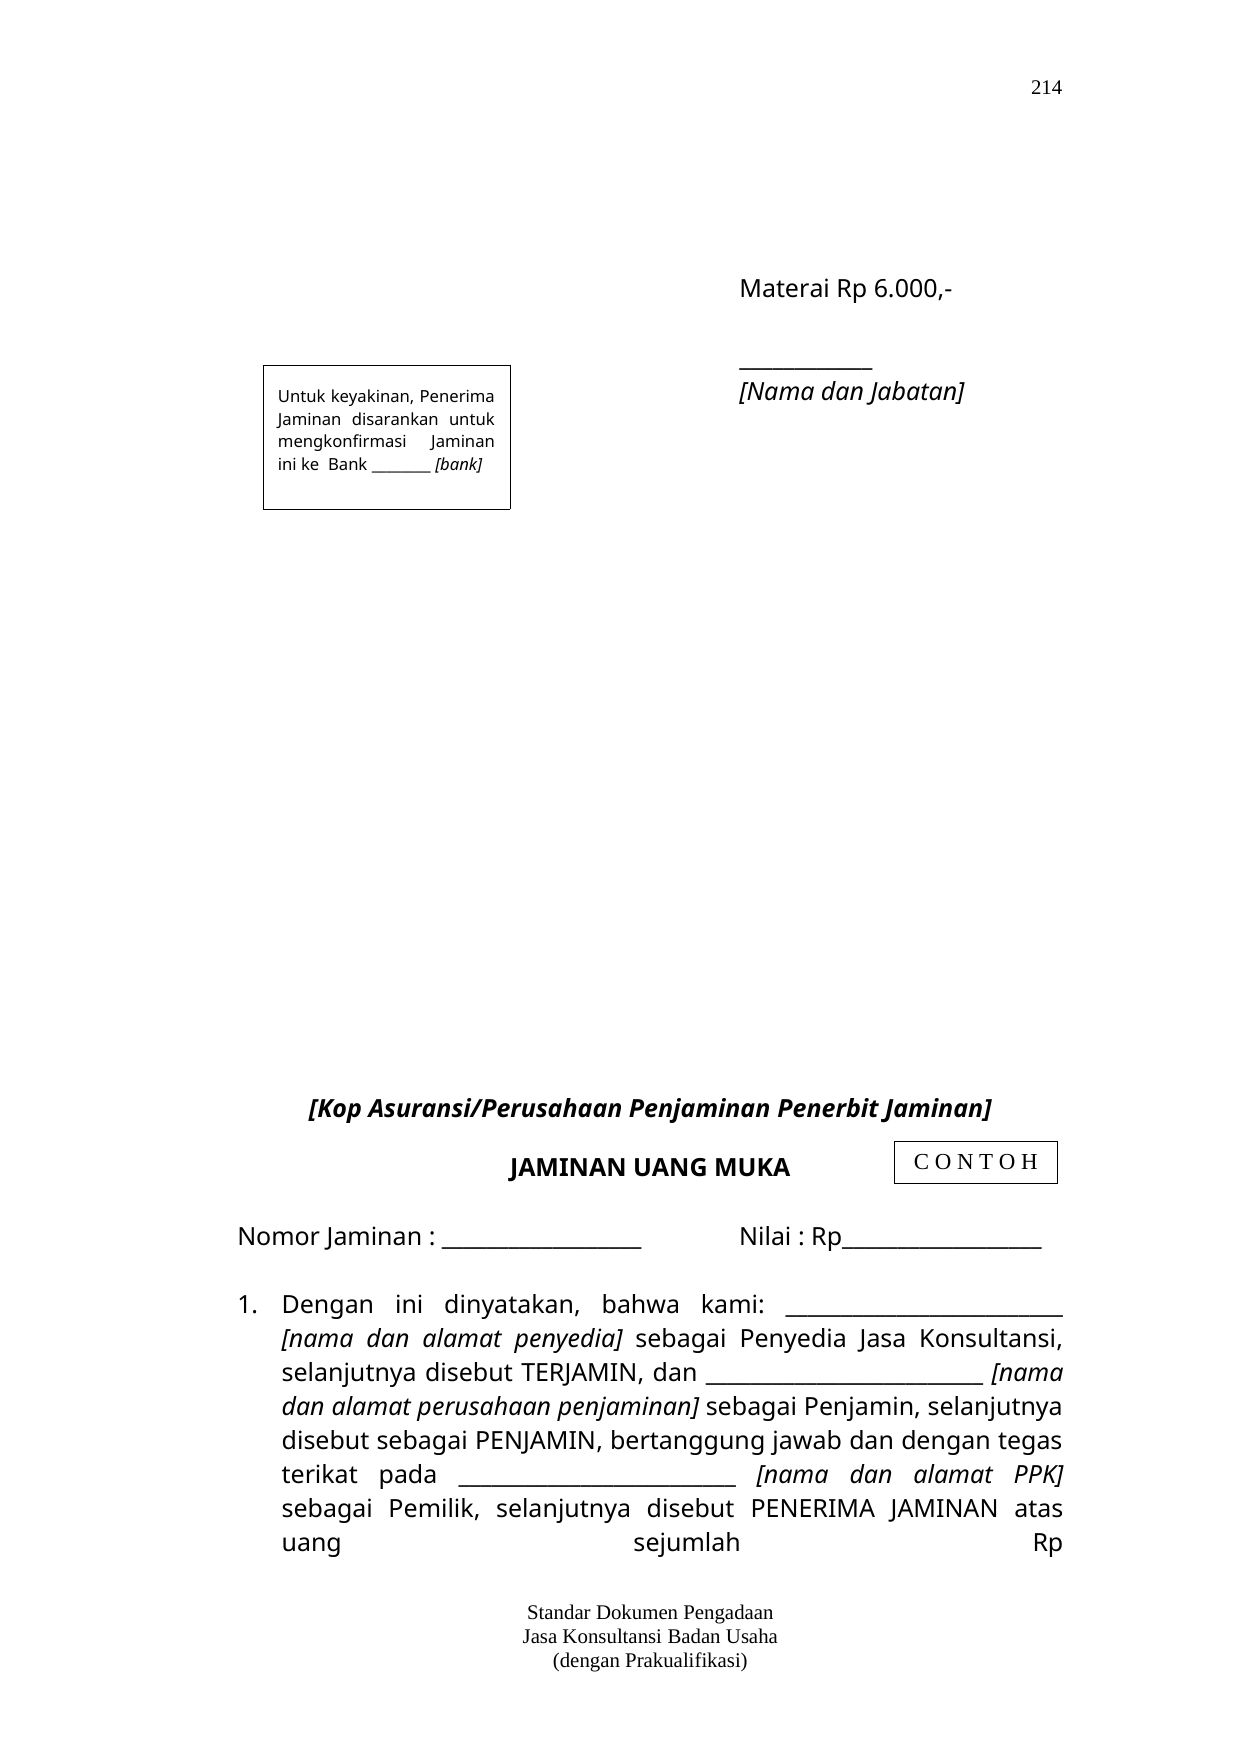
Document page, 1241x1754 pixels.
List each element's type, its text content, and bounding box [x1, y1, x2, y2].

list Nomor Jaminan : __________________ Nilai : Rp__________________ [237, 1218, 1063, 1252]
list [Nama dan Jabatan] [739, 373, 1063, 407]
list Materai Rp 6.000,- [739, 271, 1063, 305]
list ____________ [739, 339, 1063, 373]
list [237, 1286, 1063, 1559]
list JAMINAN UANG MUKA [237, 1150, 894, 1184]
subtitle [Kop Asuransi/Perusahaan Penjaminan Penerbit Jaminan] [237, 1091, 1063, 1125]
